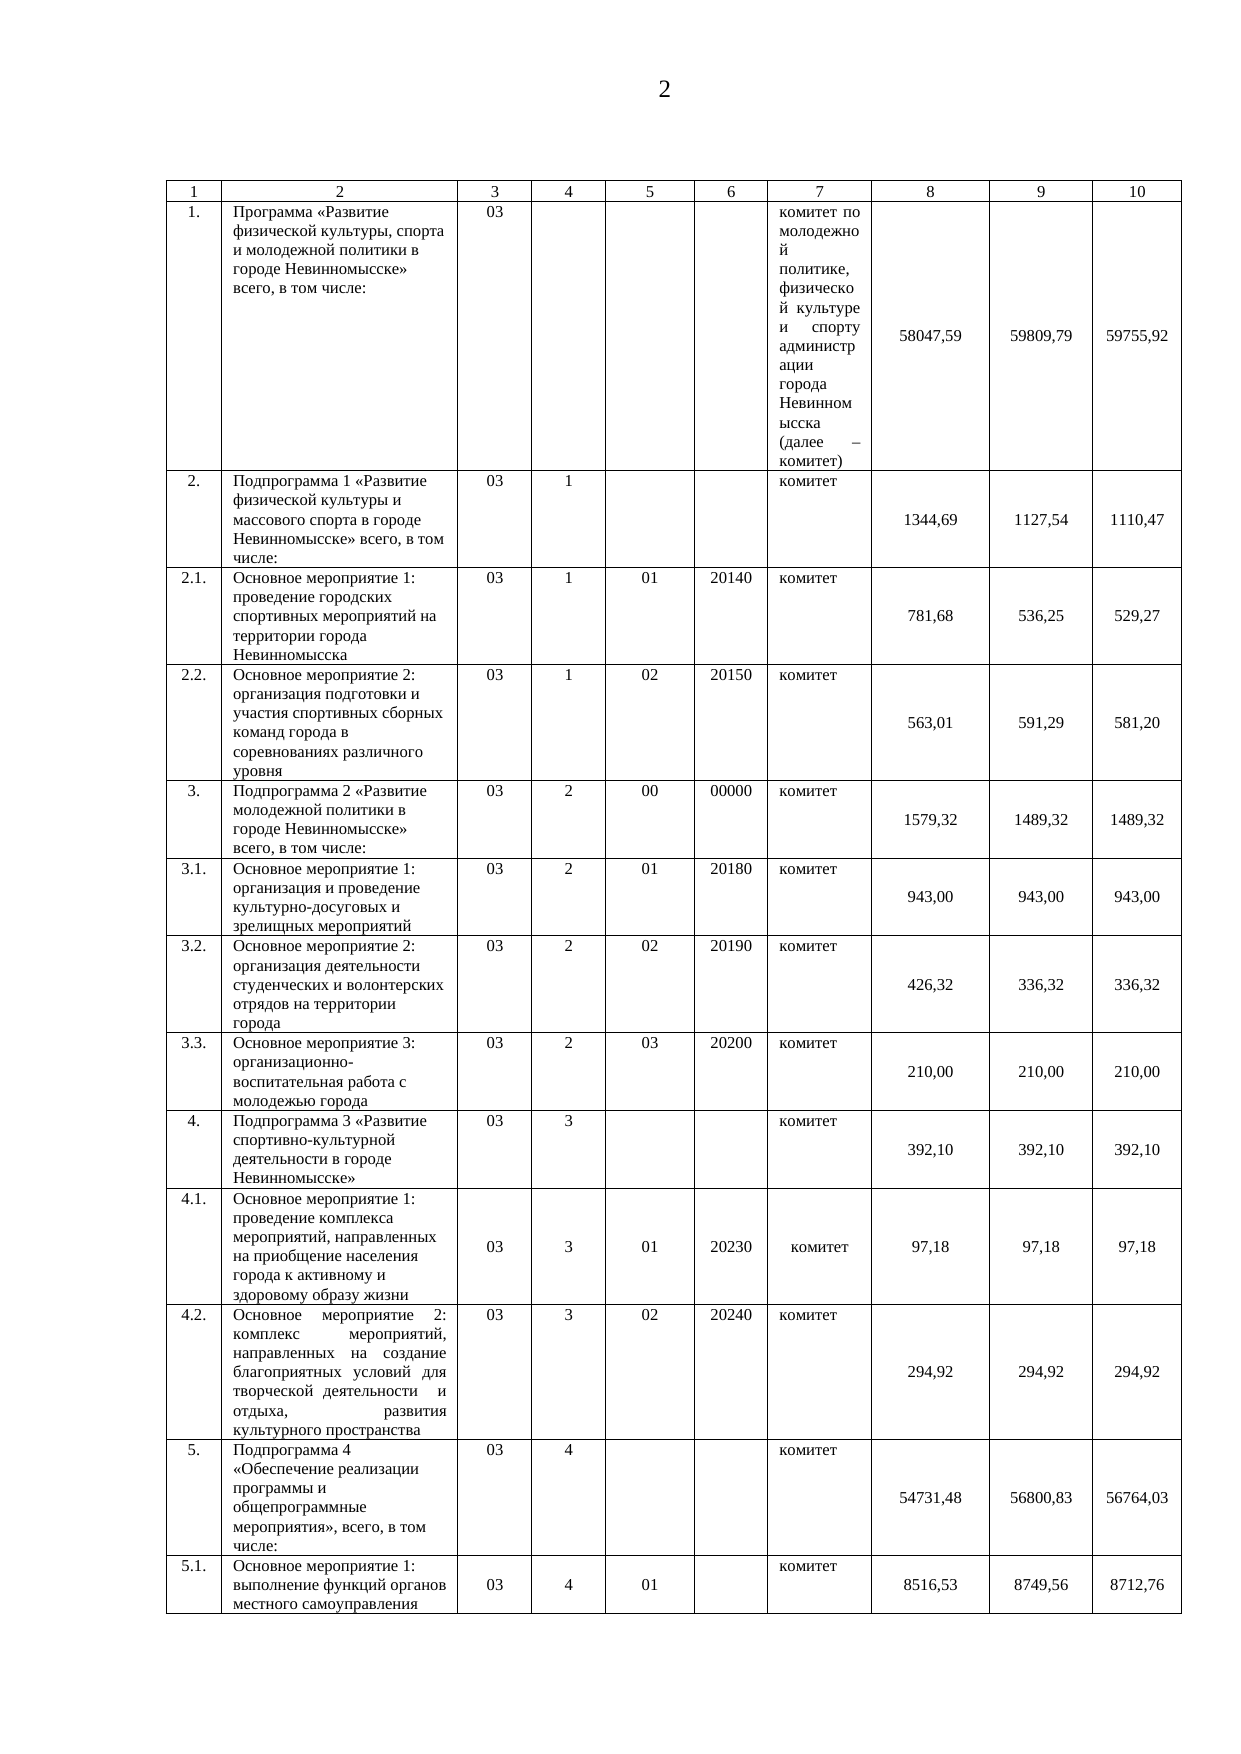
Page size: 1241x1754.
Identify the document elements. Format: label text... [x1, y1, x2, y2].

table_cell комитет [768, 471, 871, 567]
table_cell 97,18 [872, 1189, 989, 1303]
table_cell 210,00 [872, 1033, 989, 1110]
table_cell 03 [458, 1111, 531, 1187]
table_cell 59809,79 [990, 202, 1092, 470]
table_cell комитет [768, 568, 871, 664]
table_cell [606, 1440, 694, 1555]
table_cell 4 [532, 1556, 605, 1613]
table_cell 1489,32 [990, 781, 1092, 857]
table_header 2 [222, 181, 457, 201]
table_cell 591,29 [990, 665, 1092, 780]
table_cell 20150 [695, 665, 767, 780]
table_cell 581,20 [1093, 665, 1181, 780]
table_cell 03 [458, 1440, 531, 1555]
table_cell [606, 471, 694, 567]
table_cell Подпрограмма 4 «Обеспечение реализации программы и общепрограммные мероприятия», всего, в том числе: [222, 1440, 457, 1555]
table_cell 03 [458, 1556, 531, 1613]
table_cell 20190 [695, 936, 767, 1032]
table_cell комитет по молодежной политике, физической культуре и спорту администрации города Невинномысска (далее – комитет) [768, 202, 871, 470]
table_cell 03 [458, 936, 531, 1032]
table_cell 392,10 [990, 1111, 1092, 1187]
table_cell 210,00 [1093, 1033, 1181, 1110]
table_cell 03 [458, 781, 531, 857]
table_cell Основное мероприятие 2: организация подготовки и участия спортивных сборных команд города в соревнованиях различного уровня [222, 665, 457, 780]
table_cell 56800,83 [990, 1440, 1092, 1555]
table_cell [695, 202, 767, 470]
table_cell Основное мероприятие 1: проведение комплекса мероприятий, направленных на приобщение населения города к активному и здоровому образу жизни [222, 1189, 457, 1303]
table_cell 1. [167, 202, 221, 470]
table_cell 03 [458, 568, 531, 664]
table_cell 59755,92 [1093, 202, 1181, 470]
table_cell 1110,47 [1093, 471, 1181, 567]
table_cell [695, 1111, 767, 1187]
table_cell 5. [167, 1440, 221, 1555]
table_cell 2 [532, 1033, 605, 1110]
table_cell 01 [606, 1189, 694, 1303]
table_cell 294,92 [1093, 1305, 1181, 1439]
table_header 10 [1093, 181, 1181, 201]
table_cell 2.1. [167, 568, 221, 664]
table_cell 4. [167, 1111, 221, 1187]
table_cell 336,32 [990, 936, 1092, 1032]
table_cell 03 [606, 1033, 694, 1110]
table_cell [695, 1556, 767, 1613]
table_cell 294,92 [872, 1305, 989, 1439]
table_cell 210,00 [990, 1033, 1092, 1110]
table_cell 426,32 [872, 936, 989, 1032]
table_cell комитет [768, 1111, 871, 1187]
table_cell 943,00 [872, 859, 989, 935]
table_cell [606, 202, 694, 470]
table_cell 336,32 [1093, 936, 1181, 1032]
table_cell 563,01 [872, 665, 989, 780]
table_cell 3. [167, 781, 221, 857]
table_cell 1 [532, 568, 605, 664]
table_cell 781,68 [872, 568, 989, 664]
table_cell 00 [606, 781, 694, 857]
table_header 8 [872, 181, 989, 201]
table_cell комитет [768, 781, 871, 857]
table_cell 536,25 [990, 568, 1092, 664]
table_cell 8516,53 [872, 1556, 989, 1613]
table_cell 01 [606, 1556, 694, 1613]
table_cell 03 [458, 471, 531, 567]
table_cell Основное мероприятие 1: выполнение функций органов местного самоуправления [222, 1556, 457, 1613]
table_cell 02 [606, 936, 694, 1032]
table_cell 58047,59 [872, 202, 989, 470]
table_cell 2 [532, 936, 605, 1032]
table_cell 01 [606, 859, 694, 935]
table_cell 03 [458, 859, 531, 935]
table_header 6 [695, 181, 767, 201]
table_header 4 [532, 181, 605, 201]
table_header 7 [768, 181, 871, 201]
table_cell 294,92 [990, 1305, 1092, 1439]
table_cell 03 [458, 202, 531, 470]
table_header 3 [458, 181, 531, 201]
table_cell комитет [768, 1556, 871, 1613]
table_cell Основное мероприятие 1: организация и проведение культурно-досуговых и зрелищных мероприятий [222, 859, 457, 935]
table_cell комитет [768, 665, 871, 780]
table_cell 1579,32 [872, 781, 989, 857]
table_cell 3 [532, 1189, 605, 1303]
table_cell 2 [532, 781, 605, 857]
table_cell 20180 [695, 859, 767, 935]
table_cell Подпрограмма 3 «Развитие спортивно-культурной деятельности в городе Невинномысске» [222, 1111, 457, 1187]
table_cell [695, 1440, 767, 1555]
table_cell 5.1. [167, 1556, 221, 1613]
table_header 1 [167, 181, 221, 201]
table_cell 2.2. [167, 665, 221, 780]
table_cell 4.1. [167, 1189, 221, 1303]
table_cell 8712,76 [1093, 1556, 1181, 1613]
table_cell комитет [768, 1189, 871, 1303]
table_cell Основное мероприятие 3: организационно-воспитательная работа с молодежью города [222, 1033, 457, 1110]
table_cell 00000 [695, 781, 767, 857]
table_cell 97,18 [990, 1189, 1092, 1303]
table_cell 20140 [695, 568, 767, 664]
table_cell 4.2. [167, 1305, 221, 1439]
table_cell 8749,56 [990, 1556, 1092, 1613]
table_cell 4 [532, 1440, 605, 1555]
table_cell 54731,48 [872, 1440, 989, 1555]
table_cell 3.2. [167, 936, 221, 1032]
table_cell комитет [768, 1440, 871, 1555]
table_cell 3 [532, 1111, 605, 1187]
table_cell Подпрограмма 2 «Развитие молодежной политики в городе Невинномысске» всего, в том числе: [222, 781, 457, 857]
table_cell Основное мероприятие 2: комплекс мероприятий, направленных на создание благоприятных условий для творческой деятельности и отдыха, развития культурного пространства [222, 1305, 457, 1439]
table_cell Основное мероприятие 2: организация деятельности студенческих и волонтерских отрядов на территории города [222, 936, 457, 1032]
table_cell 1 [532, 471, 605, 567]
table_cell комитет [768, 1033, 871, 1110]
table_cell Основное мероприятие 1: проведение городских спортивных мероприятий на территории города Невинномысска [222, 568, 457, 664]
table_cell комитет [768, 936, 871, 1032]
table_cell 1489,32 [1093, 781, 1181, 857]
table_cell 03 [458, 1033, 531, 1110]
table_cell 943,00 [1093, 859, 1181, 935]
table_cell 56764,03 [1093, 1440, 1181, 1555]
table_cell 03 [458, 1305, 531, 1439]
table_cell 02 [606, 1305, 694, 1439]
table_cell 392,10 [1093, 1111, 1181, 1187]
table_cell комитет [768, 859, 871, 935]
table_cell 03 [458, 665, 531, 780]
table_cell 1127,54 [990, 471, 1092, 567]
table_cell 943,00 [990, 859, 1092, 935]
table_cell [606, 1111, 694, 1187]
table_cell 97,18 [1093, 1189, 1181, 1303]
table_cell 20200 [695, 1033, 767, 1110]
table_cell 3 [532, 1305, 605, 1439]
table_cell 529,27 [1093, 568, 1181, 664]
table_cell 392,10 [872, 1111, 989, 1187]
table_cell Подпрограмма 1 «Развитие физической культуры и массового спорта в городе Невинномысске» всего, в том числе: [222, 471, 457, 567]
table_cell 01 [606, 568, 694, 664]
table_header 5 [606, 181, 694, 201]
table_cell [532, 202, 605, 470]
table_cell 20230 [695, 1189, 767, 1303]
table_cell 1 [532, 665, 605, 780]
table_cell 2. [167, 471, 221, 567]
table_cell 3.1. [167, 859, 221, 935]
table_cell комитет [768, 1305, 871, 1439]
table_header 9 [990, 181, 1092, 201]
table_cell 02 [606, 665, 694, 780]
table_cell 20240 [695, 1305, 767, 1439]
table_cell 03 [458, 1189, 531, 1303]
table_cell Программа «Развитие физической культуры, спорта и молодежной политики в городе Невинномысске» всего, в том числе: [222, 202, 457, 470]
table_cell [695, 471, 767, 567]
table_cell 3.3. [167, 1033, 221, 1110]
table_cell 1344,69 [872, 471, 989, 567]
table_cell 2 [532, 859, 605, 935]
